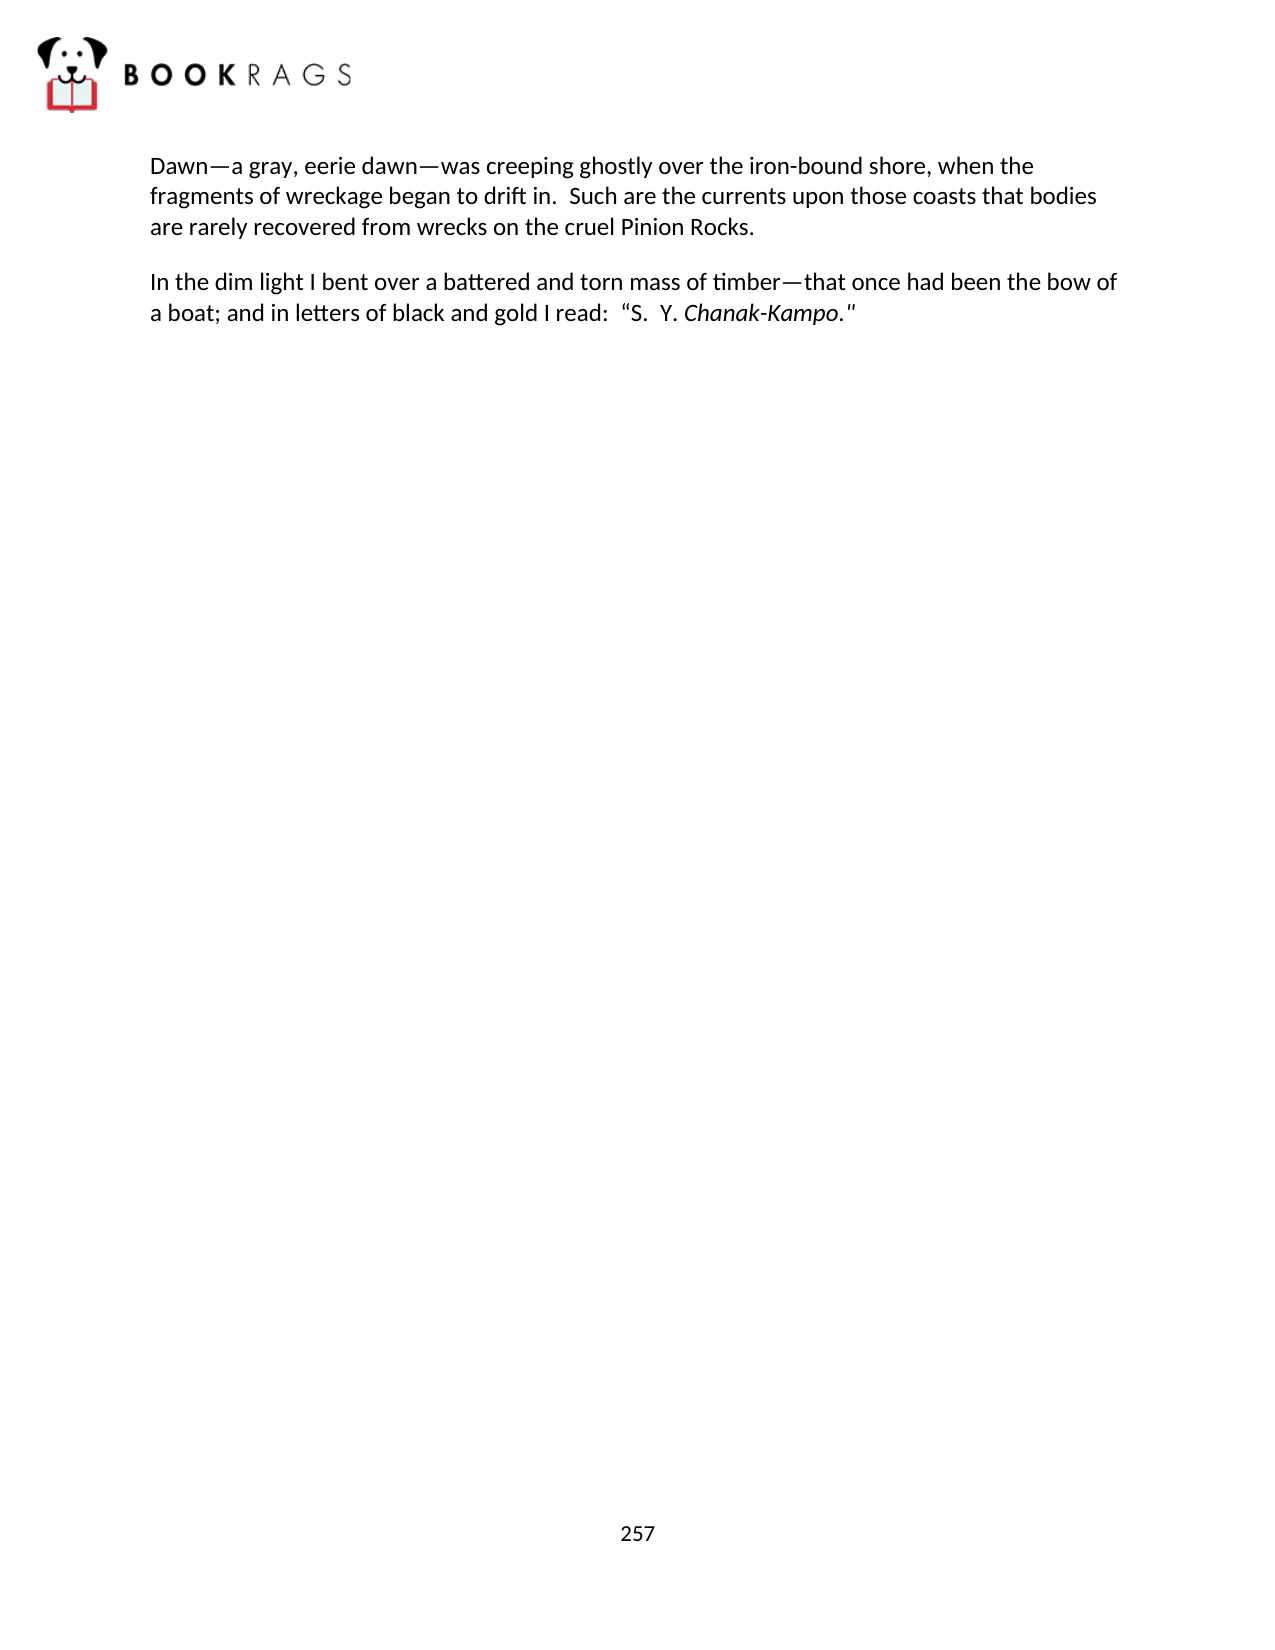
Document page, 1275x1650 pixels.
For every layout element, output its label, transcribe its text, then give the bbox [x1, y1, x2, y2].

text In the dim light I bent over a battered and torn mass of timber—­that once had been the bow of a boat; and in letters of black and gold I read: “S. Y. Chanak-Kampo." [150, 267, 1125, 328]
text Dawn—­a gray, eerie dawn—­was creeping ghostly over the iron-bound shore, when the fragments of wreckage began to drift in. Such are the currents upon those coasts that bodies are rarely recovered from wrecks on the cruel Pinion Rocks. [150, 150, 1125, 242]
picture [37, 37, 351, 113]
